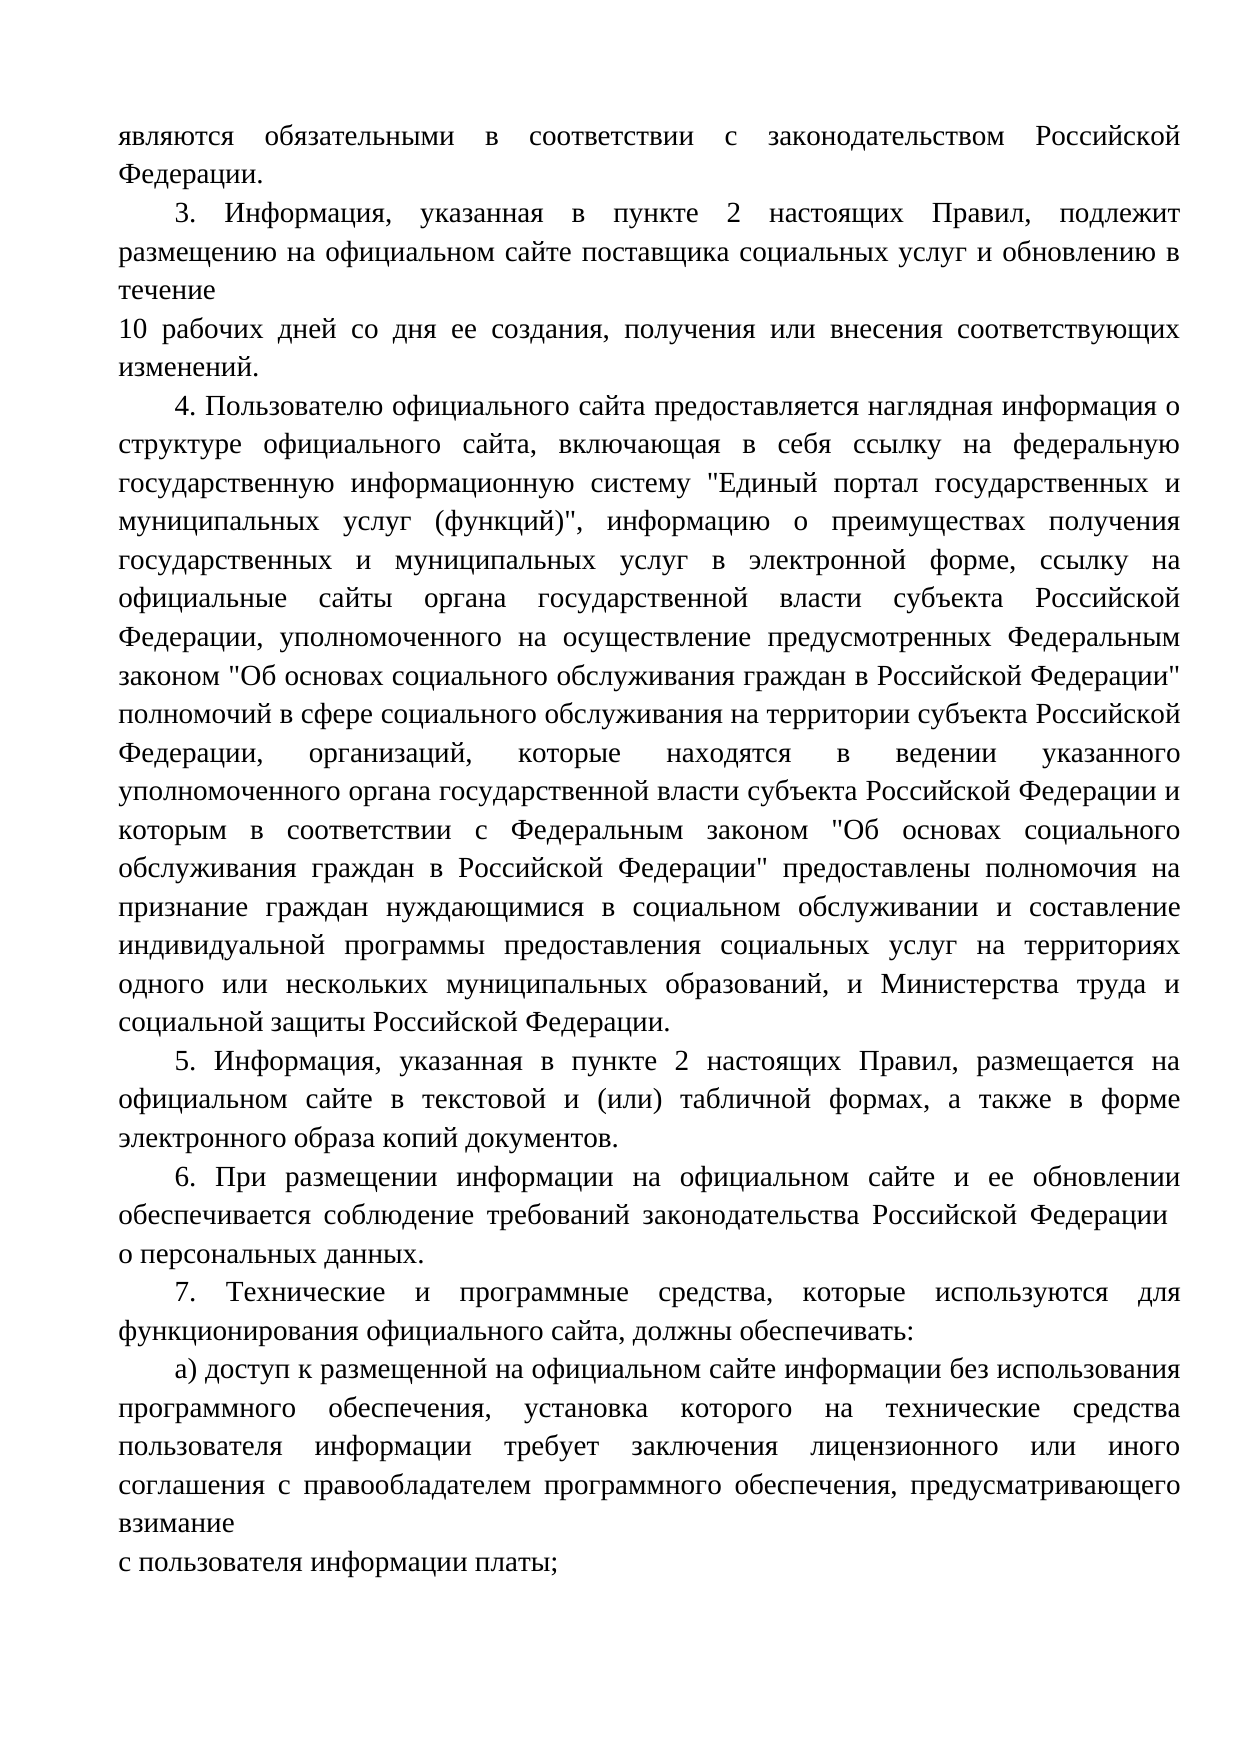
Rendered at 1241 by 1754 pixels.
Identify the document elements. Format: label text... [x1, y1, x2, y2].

text 4. Пользователю официального сайта предоставляется наглядная информация о структуре официального сайта, включающая в себя ссылку на федеральную государственную информационную систему "Единый портал государственных и муниципальных услуг (функций)", информацию о преимуществах получения государственных и муниципальных услуг в электронной форме, ссылку на официальные сайты органа государственной власти субъекта Российской Федерации, уполномоченного на осуществление предусмотренных Федеральным законом "Об основах социального обслуживания граждан в Российской Федерации" полномочий в сфере социального обслуживания на территории субъекта Российской Федерации, организаций, которые находятся в ведении указанного уполномоченного органа государственной власти субъекта Российской Федерации и которым в соответствии с Федеральным законом "Об основах социального обслуживания граждан в Российской Федерации" предоставлены полномочия на признание граждан нуждающимися в социальном обслуживании и составление индивидуальной программы предоставления социальных услуг на территориях одного или нескольких муниципальных образований, и Министерства труда и социальной защиты Российской Федерации. [118, 388, 1181, 1038]
text 7. Технические и программные средства, которые используются для функционирования официального сайта, должны обеспечивать: [118, 1274, 1181, 1346]
text 3. Информация, указанная в пункте 2 настоящих Правил, подлежит размещению на официальном сайте поставщика социальных услуг и обновлению в течение 10 рабочих дней со дня ее создания, получения или внесения соответствующих изменений. [118, 195, 1181, 383]
text 6. При размещении информации на официальном сайте и ее обновлении обеспечивается соблюдение требований законодательства Российской Федерации о персональных данных. [118, 1159, 1181, 1269]
text 5. Информация, указанная в пункте 2 настоящих Правил, размещается на официальном сайте в текстовой и (или) табличной формах, а также в форме электронного образа копий документов. [118, 1043, 1181, 1154]
text а) доступ к размещенной на официальном сайте информации без использования программного обеспечения, установка которого на технические средства пользователя информации требует заключения лицензионного или иного соглашения с правообладателем программного обеспечения, предусматривающего взимание с пользователя информации платы; [118, 1351, 1181, 1578]
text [118, 118, 1181, 190]
